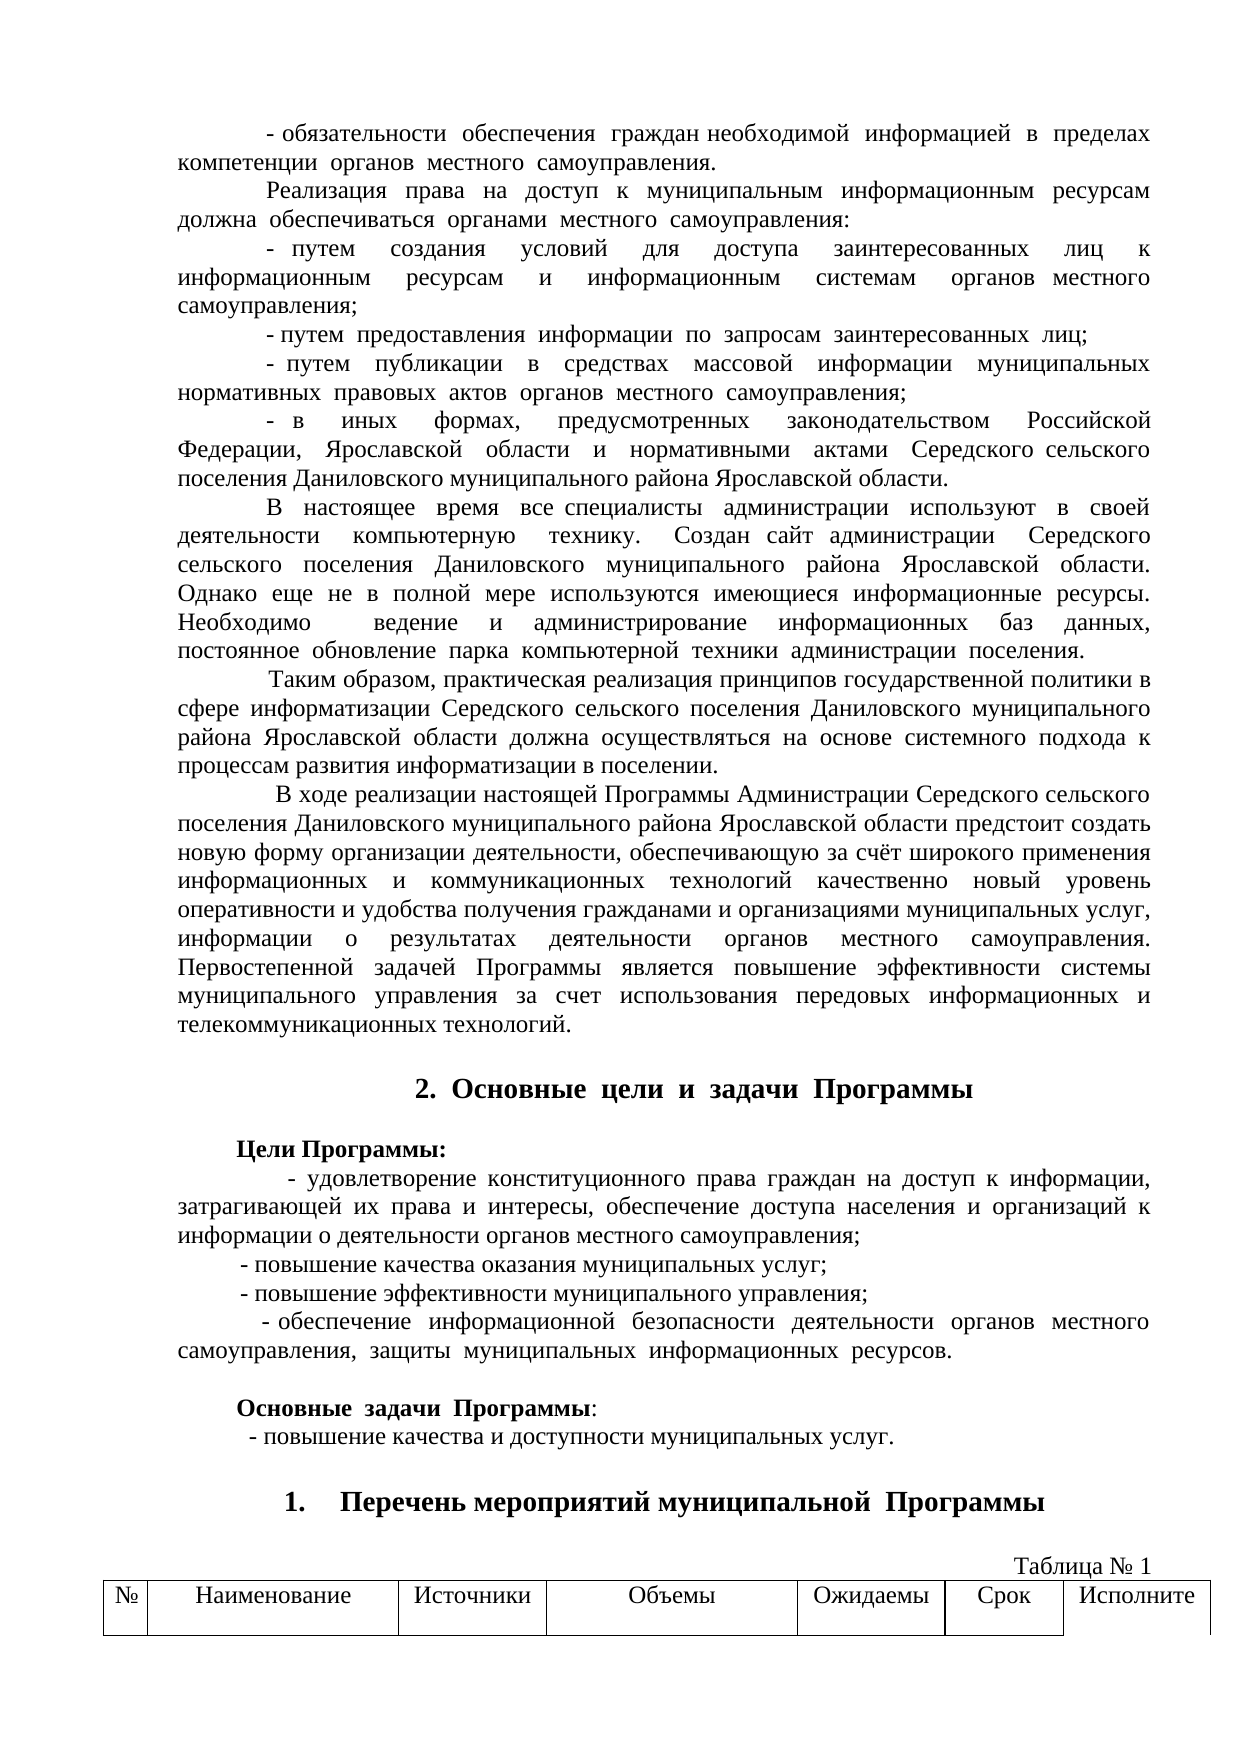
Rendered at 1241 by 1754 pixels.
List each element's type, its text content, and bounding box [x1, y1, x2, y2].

text - обеспечение информационной безопасности деятельности органов местного самоуправления, защиты муниципальных информационных ресурсов. [177, 1306, 1152, 1364]
table_header № [104, 1581, 147, 1635]
text - путем публикации в средствах массовой информации муниципальных нормативных правовых актов органов местного самоуправления; [177, 348, 1152, 406]
table_header Срок реализации [946, 1581, 1063, 1635]
text - в иных формах, предусмотренных законодательством Российской Федерации, Ярославской области и нормативными актами Середского сельского поселения Даниловского муниципального района Ярославской области. [177, 406, 1152, 492]
text - путем создания условий для доступа заинтересованных лиц к информационным ресурсам и информационным системам органов местного самоуправления; [177, 233, 1152, 319]
text - путем предоставления информации по запросам заинтересованных лиц; [177, 319, 1152, 348]
text В настоящее время все специалисты администрации используют в своей деятельности компьютерную технику. Создан сайт администрации Середского сельского поселения Даниловского муниципального района Ярославской области. Однако еще не в полной мере используются имеющиеся информационные ресурсы. Необходимо ведение и администрирование информационных баз данных, постоянное обновление парка компьютерной техники администрации поселения. [177, 492, 1152, 664]
text Основные задачи Программы: [177, 1393, 1152, 1421]
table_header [547, 1581, 797, 1635]
text 2. Основные цели и задачи Программы [177, 1072, 1152, 1105]
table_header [148, 1581, 398, 1635]
text - повышение эффективности муниципального управления; [177, 1278, 1152, 1306]
text Реализация права на доступ к муниципальным информационным ресурсам должна обеспечиваться органами местного самоуправления: [177, 176, 1152, 233]
text - повышение качества оказания муниципальных услуг; [177, 1249, 1152, 1278]
text Таким образом, практическая реализация принципов государственной политики в сфере информатизации Середского сельского поселения Даниловского муниципального района Ярославской области должна осуществляться на основе системного подхода к процессам развития информатизации в поселении. [177, 664, 1152, 779]
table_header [399, 1581, 546, 1635]
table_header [798, 1581, 944, 1635]
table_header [1064, 1581, 1210, 1635]
text - удовлетворение конституционного права граждан на доступ к информации, затрагивающей их права и интересы, обеспечение доступа населения и организаций к информации о деятельности органов местного самоуправления; [177, 1163, 1152, 1249]
text Таблица № 1 [177, 1551, 1152, 1579]
text - повышение качества и доступности муниципальных услуг. [177, 1421, 1152, 1450]
text Цели Программы: [177, 1134, 1152, 1163]
list Перечень мероприятий муниципальной Программы [177, 1484, 1152, 1517]
text В ходе реализации настоящей Программы Администрации Середского сельского поселения Даниловского муниципального района Ярославской области предстоит создать новую форму организации деятельности, обеспечивающую за счёт широкого применения информационных и коммуникационных технологий качественно новый уровень оперативности и удобства получения гражданами и организациями муниципальных услуг, информации о результатах деятельности органов местного самоуправления. Первостепенной задачей Программы является повышение эффективности системы муниципального управления за счет использования передовых информационных и телекоммуникационных технологий. [177, 779, 1152, 1038]
text - обязательности обеспечения граждан необходимой информацией в пределах компетенции органов местного самоуправления. [177, 118, 1152, 176]
